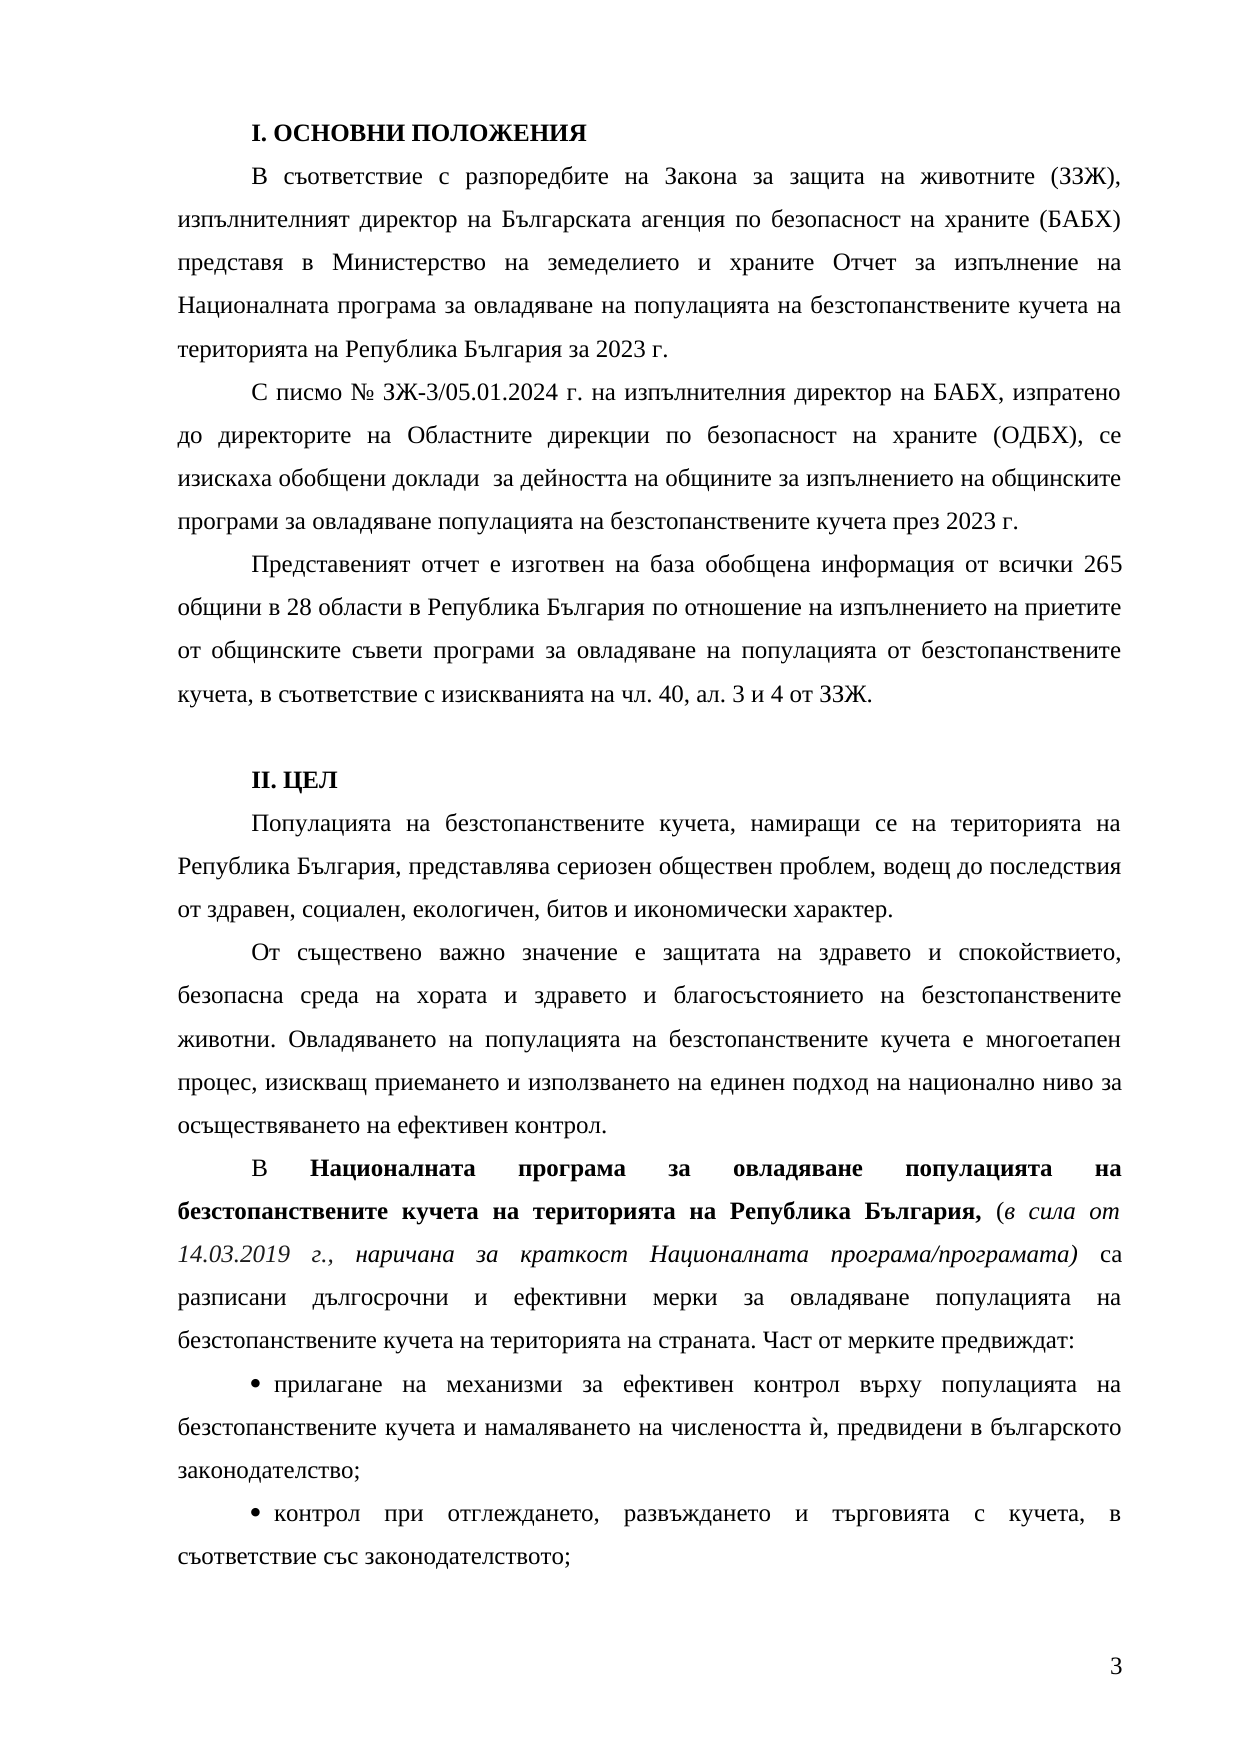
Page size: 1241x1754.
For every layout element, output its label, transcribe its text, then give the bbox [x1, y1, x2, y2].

text В съответствие с разпоредбите на Закона за защита на животните (ЗЗЖ), изпълнителният директор на Българската агенция по безопасност на храните (БАБХ) представя в Министерство на земеделието и храните Отчет за изпълнение на Националната програма за овладяване на популацията на безстопанствените кучета на територията на Република България за 2023 г. [177, 161, 1122, 362]
list контрол при отглеждането, развъждането и търговията с кучета, в съответствие със законодателството; [177, 1498, 1122, 1570]
text С писмо № ЗЖ-3/05.01.2024 г. на изпълнителния директор на БАБХ, изпратено до директорите на Областните дирекции по безопасност на храните (ОДБХ), се изискаха обобщени доклади за дейността на общините за изпълнението на общинските програми за овладяване популацията на безстопанствените кучета през 2023 г. [177, 377, 1122, 535]
subtitle І. ОСНОВНИ ПОЛОЖЕНИЯ [177, 118, 1122, 147]
text Популацията на безстопанствените кучета, намиращи се на територията на Република България, представлява сериозен обществен проблем, водещ до последствия от здравен, социален, екологичен, битов и икономически характер. [177, 808, 1122, 923]
text От съществено важно значение е защитата на здравето и спокойствието, безопасна среда на хората и здравето и благосъстоянието на безстопанствените животни. Овладяването на популацията на безстопанствените кучета е многоетапен процес, изискващ приемането и използването на единен подход на национално ниво за осъществяването на ефективен контрол. [177, 937, 1122, 1139]
subtitle II. ЦЕЛ [177, 765, 1122, 794]
text В Националната програма за овладяване популацията на безстопанствените кучета на територията на Република България, (в сила от 14.03.2019 г., наричана за краткост Националната програма/програмата) са разписани дългосрочни и ефективни мерки за овладяване популацията на безстопанствените кучета на територията на страната. Част от мерките предвиждат: [177, 1153, 1122, 1354]
text Представеният отчет е изготвен на база обобщена информация от всички 265 общини в 28 области в Република България по отношение на изпълнението на приетите от общинските съвети програми за овладяване на популацията от безстопанствените кучета, в съответствие с изискванията на чл. 40, ал. 3 и 4 от ЗЗЖ. [177, 549, 1122, 707]
list прилагане на механизми за ефективен контрол върху популацията на безстопанствените кучета и намаляването на числеността ѝ, предвидени в българското законодателство; [177, 1369, 1122, 1484]
